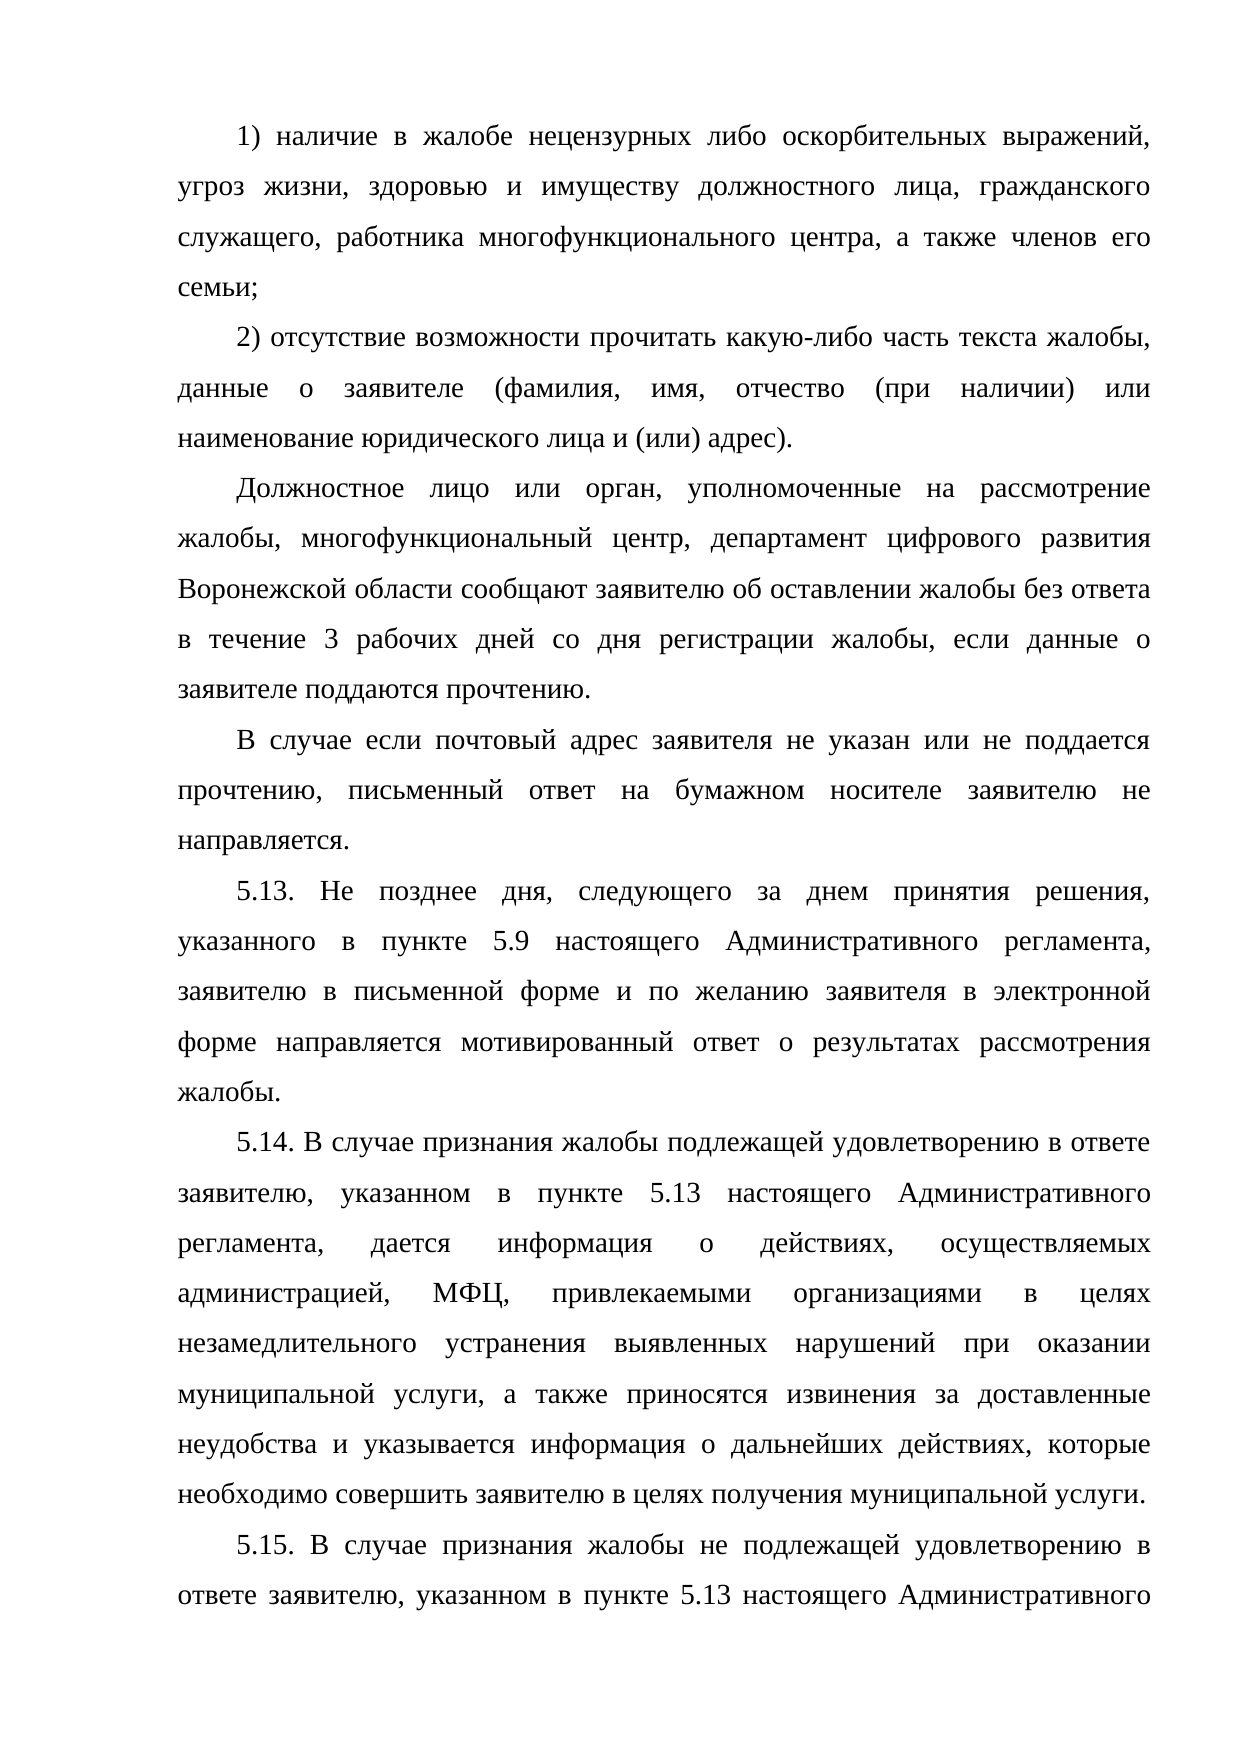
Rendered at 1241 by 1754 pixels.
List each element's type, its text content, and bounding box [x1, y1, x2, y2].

text Должностное лицо или орган, уполномоченные на рассмотрение жалобы, многофункциональный центр, департамент цифрового развития Воронежской области сообщают заявителю об оставлении жалобы без ответа в течение 3 рабочих дней со дня регистрации жалобы, если данные о заявителе поддаются прочтению. [177, 470, 1152, 705]
text 5.13. Не позднее дня, следующего за днем принятия решения, указанного в пункте 5.9 настоящего Административного регламента, заявителю в письменной форме и по желанию заявителя в электронной форме направляется мотивированный ответ о результатах рассмотрения жалобы. [177, 873, 1152, 1108]
text В случае если почтовый адрес заявителя не указан или не поддается прочтению, письменный ответ на бумажном носителе заявителю не направляется. [177, 722, 1152, 856]
text 2) отсутствие возможности прочитать какую-либо часть текста жалобы, данные о заявителе (фамилия, имя, отчество (при наличии) или наименование юридического лица и (или) адрес). [177, 319, 1152, 453]
text 5.14. В случае признания жалобы подлежащей удовлетворению в ответе заявителю, указанном в пункте 5.13 настоящего Административного регламента, дается информация о действиях, осуществляемых администрацией, МФЦ, привлекаемыми организациями в целях незамедлительного устранения выявленных нарушений при оказании муниципальной услуги, а также приносятся извинения за доставленные неудобства и указывается информация о дальнейших действиях, которые необходимо совершить заявителю в целях получения муниципальной услуги. [177, 1124, 1152, 1510]
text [177, 1527, 1152, 1611]
text 1) наличие в жалобе нецензурных либо оскорбительных выражений, угроз жизни, здоровью и имуществу должностного лица, гражданского служащего, работника многофункционального центра, а также членов его семьи; [177, 118, 1152, 303]
